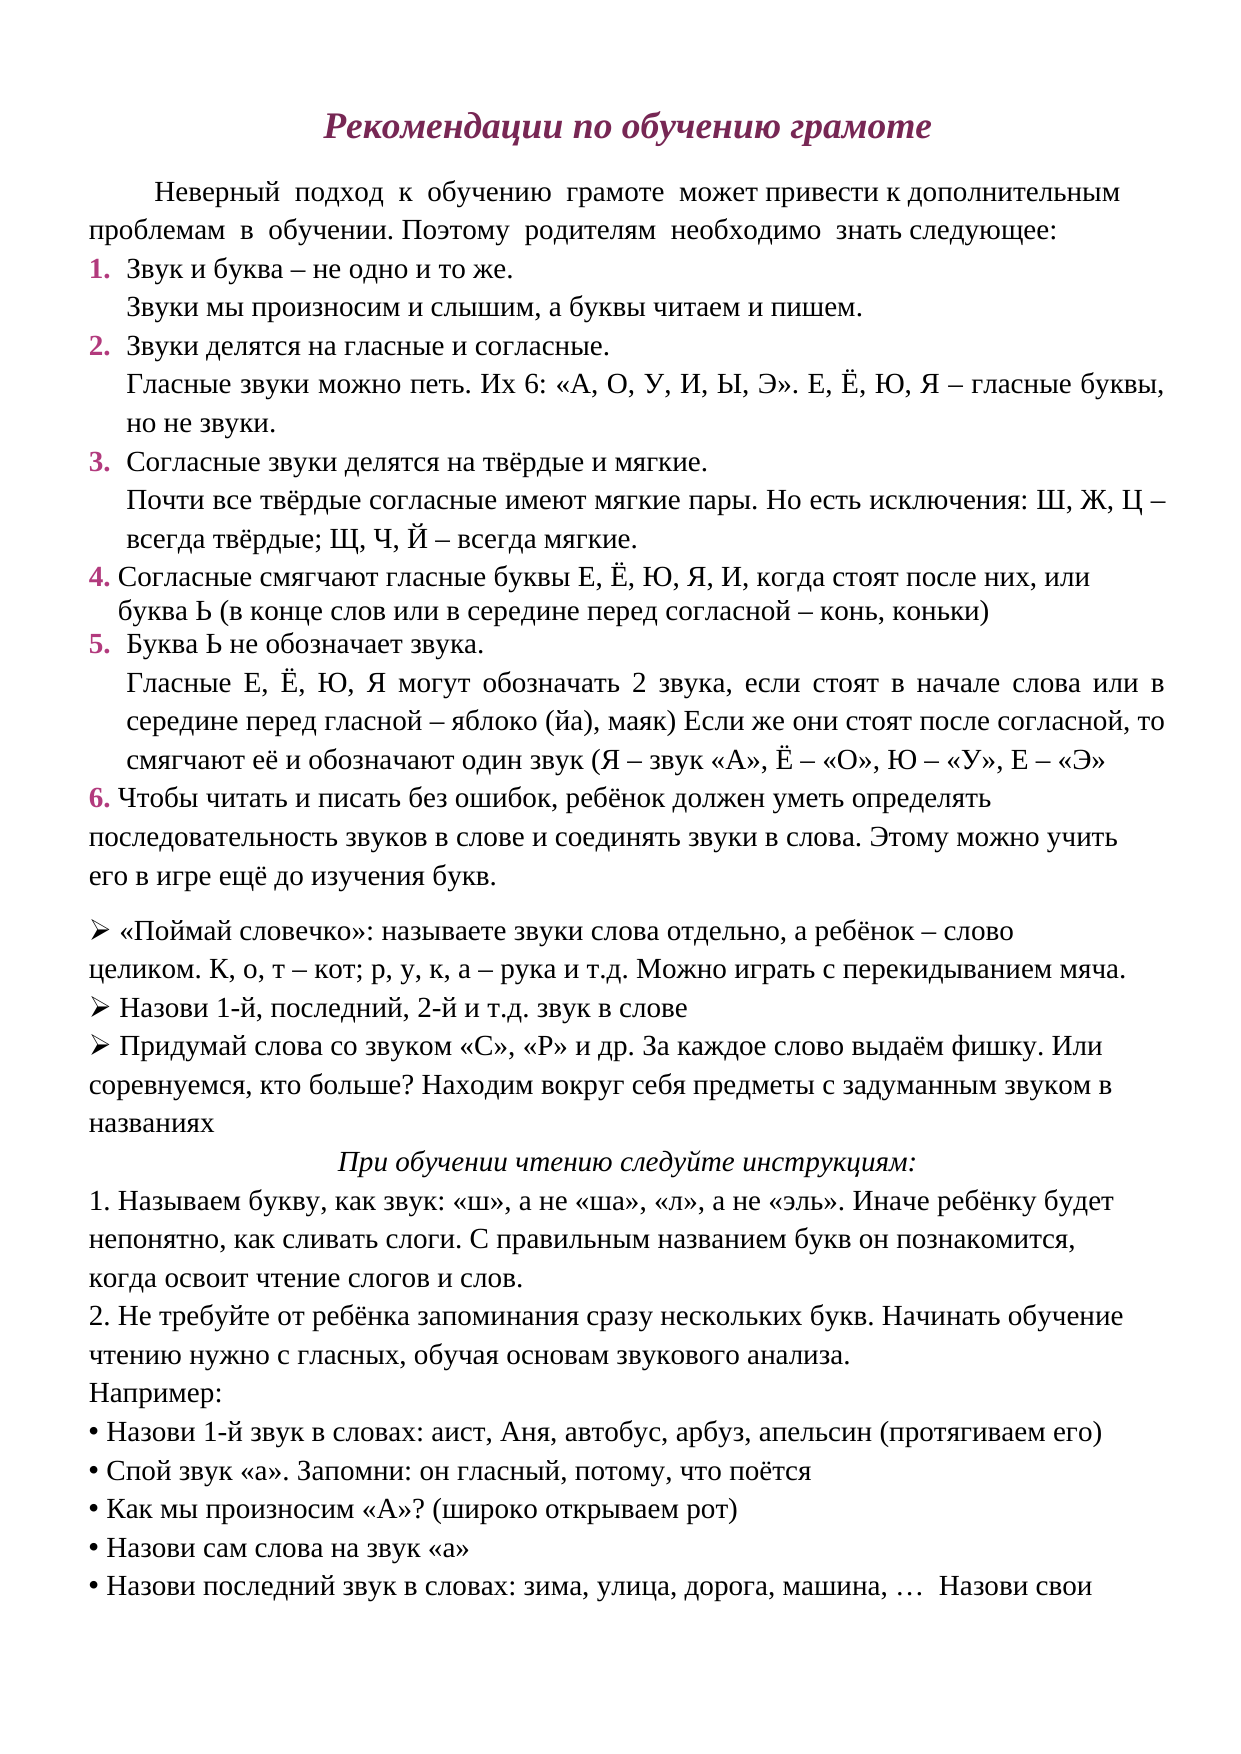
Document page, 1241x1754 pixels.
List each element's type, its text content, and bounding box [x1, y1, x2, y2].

list Согласные звуки делятся на твёрдые и мягкие. [88, 444, 1167, 477]
text Назови 1-й, последний, 2-й и т.д. звук в слове [88, 990, 1167, 1023]
text Например: [88, 1375, 1167, 1409]
text названиях [88, 1106, 1167, 1139]
text проблемам в обучении. Поэтому родителям необходимо знать следующее: [88, 212, 1167, 246]
list Гласные звуки можно петь. Их 6: «А, О, У, И, Ы, Э». Е, Ё, Ю, Я – гласные буквы, но не звуки. [126, 367, 1167, 439]
text Неверный подход к обучению грамоте может привести к дополнительным [88, 174, 1167, 207]
list Звуки мы произносим и слышим, а буквы читаем и пишем. [126, 289, 1167, 323]
text когда освоит чтение слогов и слов. [88, 1260, 1167, 1293]
list Буква Ь не обозначает звука. [88, 626, 1167, 660]
text 1. Называем букву, как звук: «ш», а не «ша», «л», а не «эль». Иначе ребёнку будет [88, 1183, 1167, 1216]
text буква Ь (в конце слов или в середине перед согласной – конь, коньки) [88, 593, 1167, 626]
text Спой звук «а». Запомни: он гласный, потому, что поётся [88, 1453, 1167, 1486]
list Звук и буква – не одно и то же. [88, 251, 1167, 284]
text Как мы произносим «А»? (широко открываем рот) [88, 1491, 1167, 1525]
list Почти все твёрдые согласные имеют мягкие пары. Но есть исключения: Ш, Ж, Ц – всегда твёрдые; Щ, Ч, Й – всегда мягкие. [126, 482, 1167, 554]
text 4. Согласные смягчают гласные буквы Е, Ё, Ю, Я, И, когда стоят после них, или [88, 559, 1167, 593]
text последовательность звуков в слове и соединять звуки в слова. Этому можно учить [88, 819, 1167, 853]
text непонятно, как сливать слоги. С правильным названием букв он познакомится, [88, 1221, 1167, 1255]
text 2. Не требуйте от ребёнка запоминания сразу нескольких букв. Начинать обучение [88, 1298, 1167, 1332]
text Назови последний звук в словах: зима, улица, дорога, машина, … Назови свои [88, 1568, 1167, 1602]
text 6. Чтобы читать и писать без ошибок, ребёнок должен уметь определять [88, 781, 1167, 814]
text его в игре ещё до изучения букв. [88, 858, 1167, 891]
list Звуки делятся на гласные и согласные. [88, 328, 1167, 362]
text чтению нужно с гласных, обучая основам звукового анализа. [88, 1337, 1167, 1370]
text соревнуемся, кто больше? Находим вокруг себя предметы с задуманным звуком в [88, 1067, 1167, 1101]
text Рекомендации по обучению грамоте [88, 103, 1167, 147]
text «Поймай словечко»: называете звуки слова отдельно, а ребёнок – слово [88, 913, 1167, 946]
text Назови сам слова на звук «а» [88, 1530, 1167, 1563]
text Придумай слова со звуком «С», «Р» и др. За каждое слово выдаём фишку. Или [88, 1028, 1167, 1062]
text При обучении чтению следуйте инструкциям: [88, 1144, 1167, 1178]
text Назови 1-й звук в словах: аист, Аня, автобус, арбуз, апельсин (протягиваем его) [88, 1414, 1167, 1448]
text целиком. К, о, т – кот; р, у, к, а – рука и т.д. Можно играть с перекидыванием мяча. [88, 951, 1167, 985]
list Гласные Е, Ё, Ю, Я могут обозначать 2 звука, если стоят в начале слова или в середине перед гласной – яблоко (йа), маяк) Если же они стоят после согласной, то смягчают её и обозначают один звук (Я – звук «А», Ё – «О», Ю – «У», Е – «Э» [126, 665, 1167, 776]
